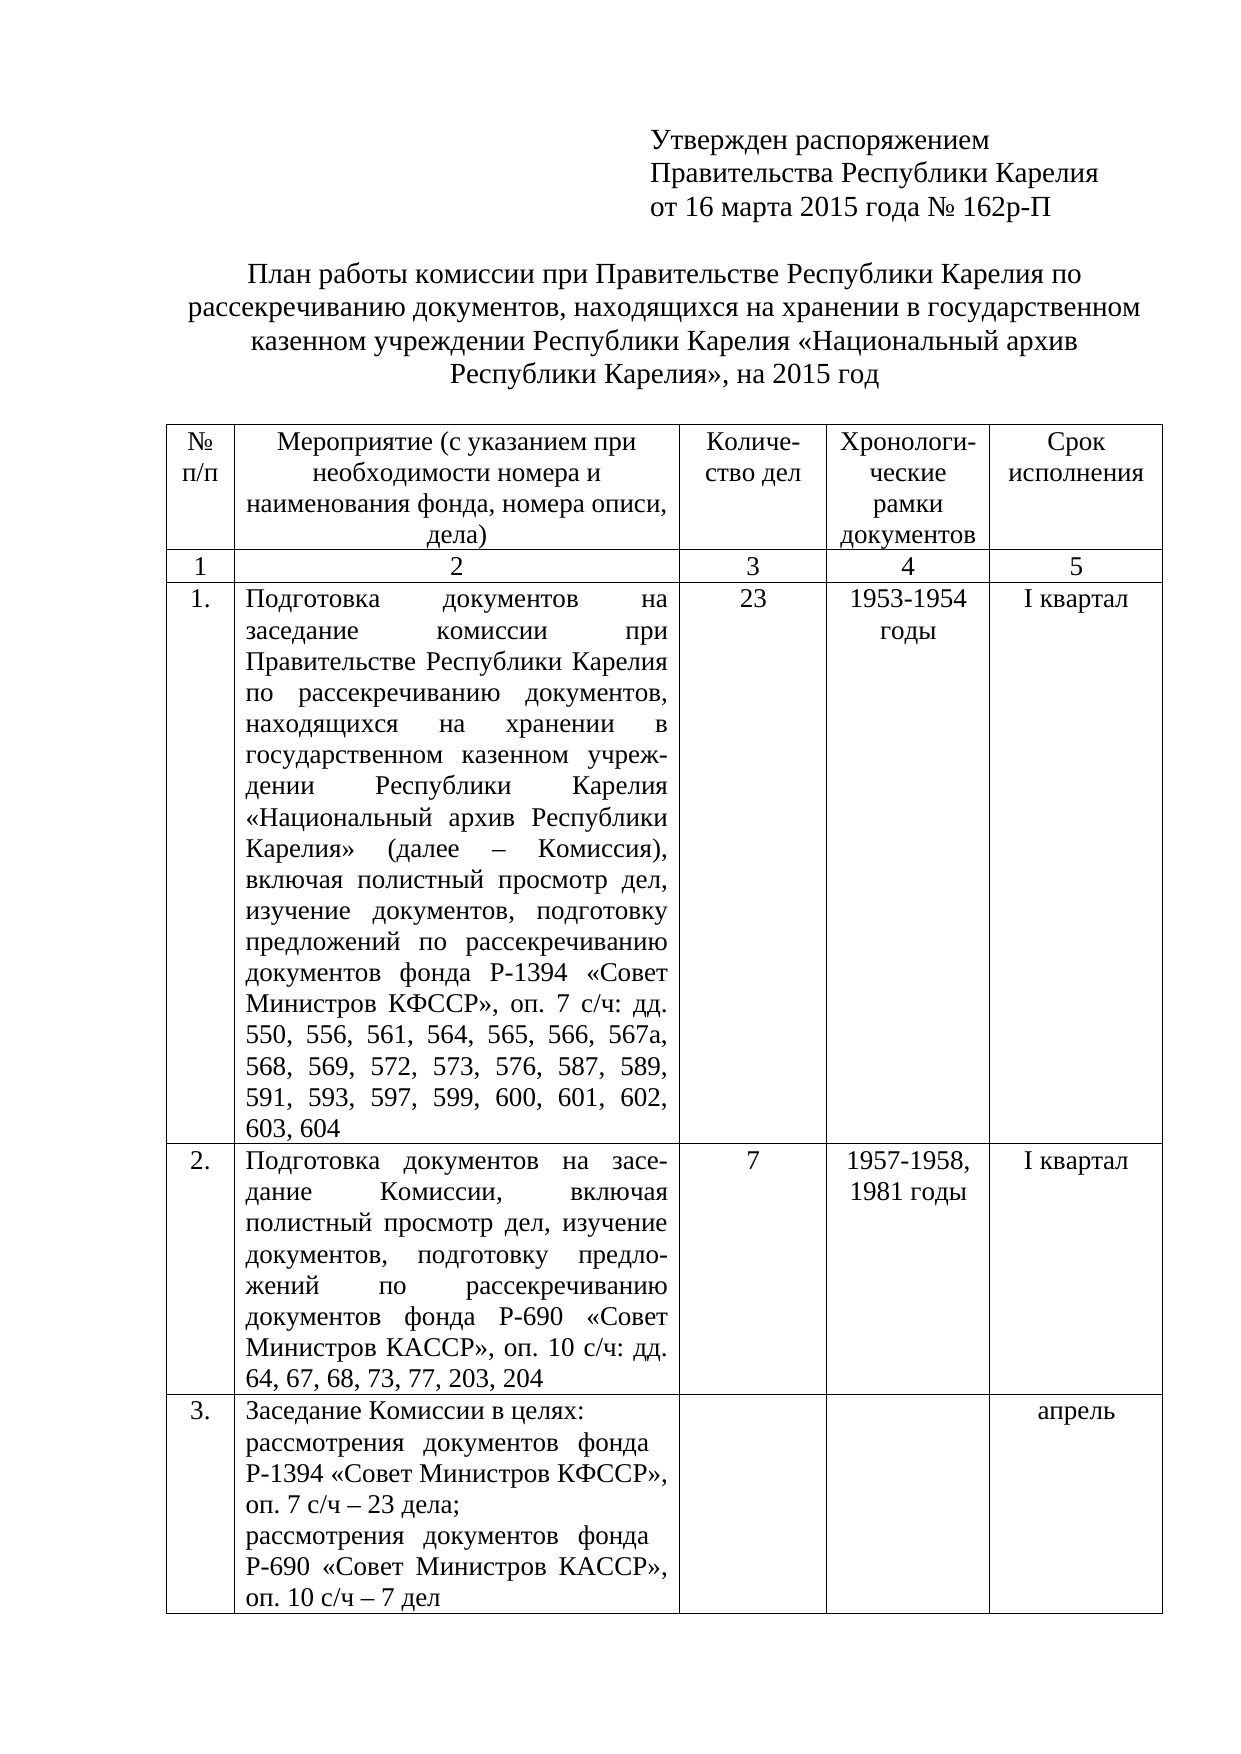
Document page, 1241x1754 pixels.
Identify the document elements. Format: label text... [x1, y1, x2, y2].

text План работы комиссии при Правительстве Республики Карелия по рассекречиванию документов, находящихся на хранении в государственном казенном учреждении Республики Карелия «Национальный архив Республики Карелия», на 2015 год [177, 256, 1152, 390]
table_cell 1. [167, 583, 234, 1143]
table_cell 4 [827, 550, 989, 582]
table_cell [680, 1395, 826, 1612]
table_cell 1 [167, 550, 234, 582]
table_cell 5 [990, 550, 1162, 582]
table_cell 2. [167, 1144, 234, 1393]
text Правительства Республики Карелия [605, 155, 1152, 189]
table_header Срок исполнения [990, 425, 1162, 549]
table_cell Подготовка документов на заседание комиссии при Правительстве Республики Карелия по рассекречиванию документов, находящихся на хранении в государственном казенном учреж-дении Республики Карелия «Национальный архив Республики Карелия» (далее – Комиссия), включая полистный просмотр дел, изучение документов, подготовку предложений по рассекречиванию документов фонда Р-1394 «Совет Министров КФССР», оп. 7 с/ч: дд. 550, 556, 561, 564, 565, 566, 567а, 568, 569, 572, 573, 576, 587, 589, 591, 593, 597, 599, 600, 601, 602, 603, 604 [235, 583, 679, 1143]
table_header № п/п [167, 425, 234, 549]
table_cell 2 [235, 550, 679, 582]
table_cell Подготовка документов на засе-дание Комиссии, включая полистный просмотр дел, изучение документов, подготовку предло-жений по рассекречиванию документов фонда Р-690 «Совет Министров КАССР», оп. 10 с/ч: дд. 64, 67, 68, 73, 77, 203, 204 [235, 1144, 679, 1393]
table_cell I квартал [990, 1144, 1162, 1393]
table_cell 1957-1958, 1981 годы [827, 1144, 989, 1393]
text Утвержден распоряжением [605, 122, 1152, 155]
table_cell I квартал [990, 583, 1162, 1143]
table_cell 1953-1954 годы [827, 583, 989, 1143]
table_cell [827, 1395, 989, 1612]
table_cell 3. [167, 1395, 234, 1612]
table_header Количе-ство дел [680, 425, 826, 549]
table_header Мероприятие (с указанием при необходимости номера и наименования фонда, номера описи, дела) [235, 425, 679, 549]
table_cell Заседание Комиссии в целях: рассмотрения документов фонда Р-1394 «Совет Министров КФССР», оп. 7 с/ч – 23 дела; рассмотрения документов фонда Р-690 «Совет Министров КАССР», оп. 10 с/ч – 7 дел [235, 1395, 679, 1612]
text от 16 марта 2015 года № 162р-П [605, 189, 1152, 222]
table_cell 23 [680, 583, 826, 1143]
table_cell 3 [680, 550, 826, 582]
table_header Хронологи-ческие рамки документов [827, 425, 989, 549]
table_cell апрель [990, 1395, 1162, 1612]
table_cell 7 [680, 1144, 826, 1393]
